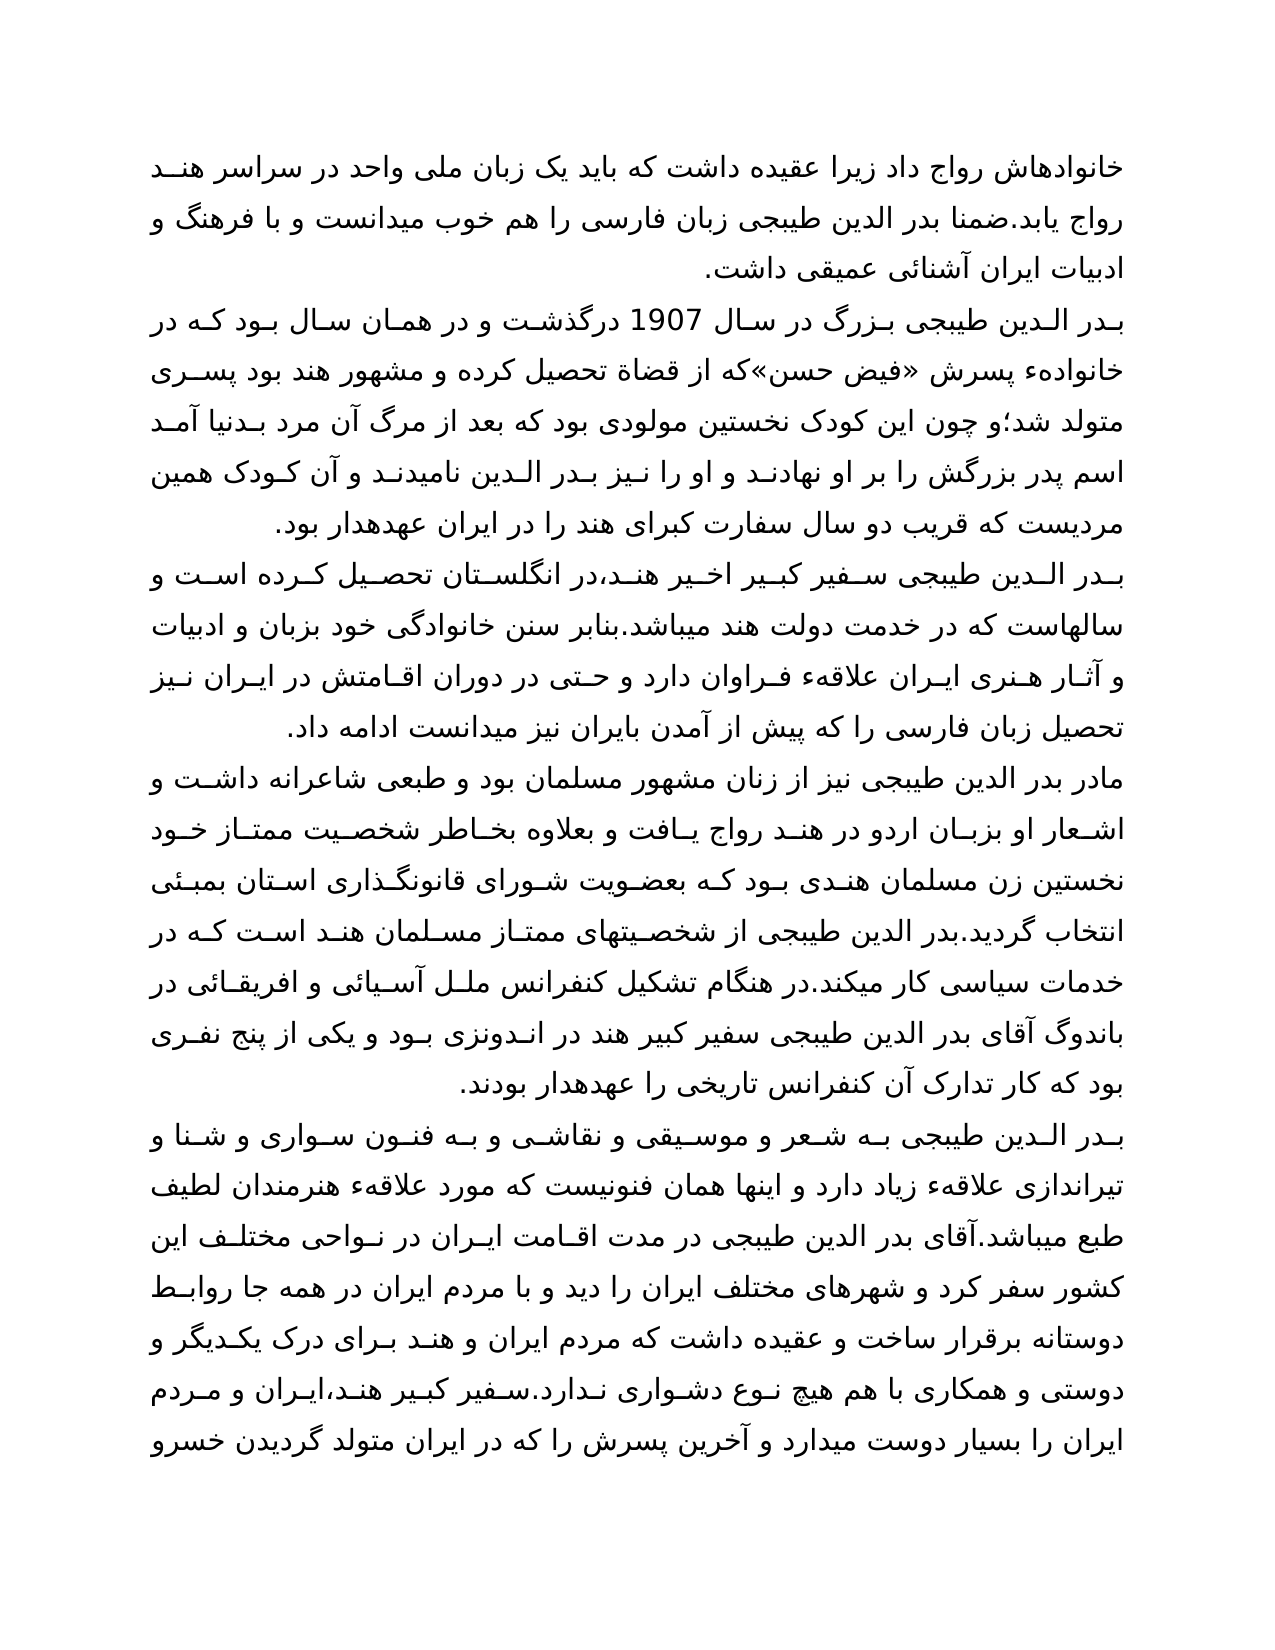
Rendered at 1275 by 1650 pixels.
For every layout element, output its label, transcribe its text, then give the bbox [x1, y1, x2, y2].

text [150, 1118, 1125, 1457]
text بدر الدین طیب‏جی سفیر کبیر اخیر هند،در انگلستان تحصیل کرده است و سالهاست که در خدمت دولت هند میباشد.بنابر سنن خانوادگی خود بزبان و ادبیات و آثار هنری ایران علاقهء فراوان‏ دارد و حتی در دوران اقامتش در ایران نیز تحصیل زبان فارسی را که پیش از آمدن بایران نیز میدانست ادامه داد. [150, 557, 1125, 744]
text بدر الدین طیب‏جی بزرگ در سال 1907 درگذشت و در همان سال بود که در خانوادهء پسرش «فیض حسن»که از قضاة تحصیل کرده و مشهور هند بود پسری متولد شد؛و چون این کودک نخستین‏ مولودی بود که بعد از مرگ آن مرد بدنیا آمد اسم پدر بزرگش را بر او نهادند و او را نیز بدر الدین‏ نامیدند و آن کودک همین مردیست که قریب دو سال سفارت کبرای هند را در ایران عهده‏دار بود. [150, 303, 1125, 541]
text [150, 150, 1125, 286]
text مادر بدر الدین طیب‏جی نیز از زنان مشهور مسلمان بود و طبعی شاعرانه داشت و اشعار او بزبان اردو در هند رواج یافت و بعلاوه بخاطر شخصیت ممتاز خود نخستین زن مسلمان هندی بود که‏ بعضویت شورای قانونگذاری استان بمبئی انتخاب گردید.بدر الدین طیب‏جی از شخصیت‏های ممتاز مسلمان هند است که در خدمات سیاسی کار میکند.در هنگام تشکیل کنفرانس ملل آسیائی و افریقائی‏ در باندوگ آقای بدر الدین طیب‏جی سفیر کبیر هند در اندونزی بود و یکی از پنج نفری بود که‏ کار تدارک آن کنفرانس تاریخی را عهده‏دار بودند. [150, 761, 1125, 1101]
